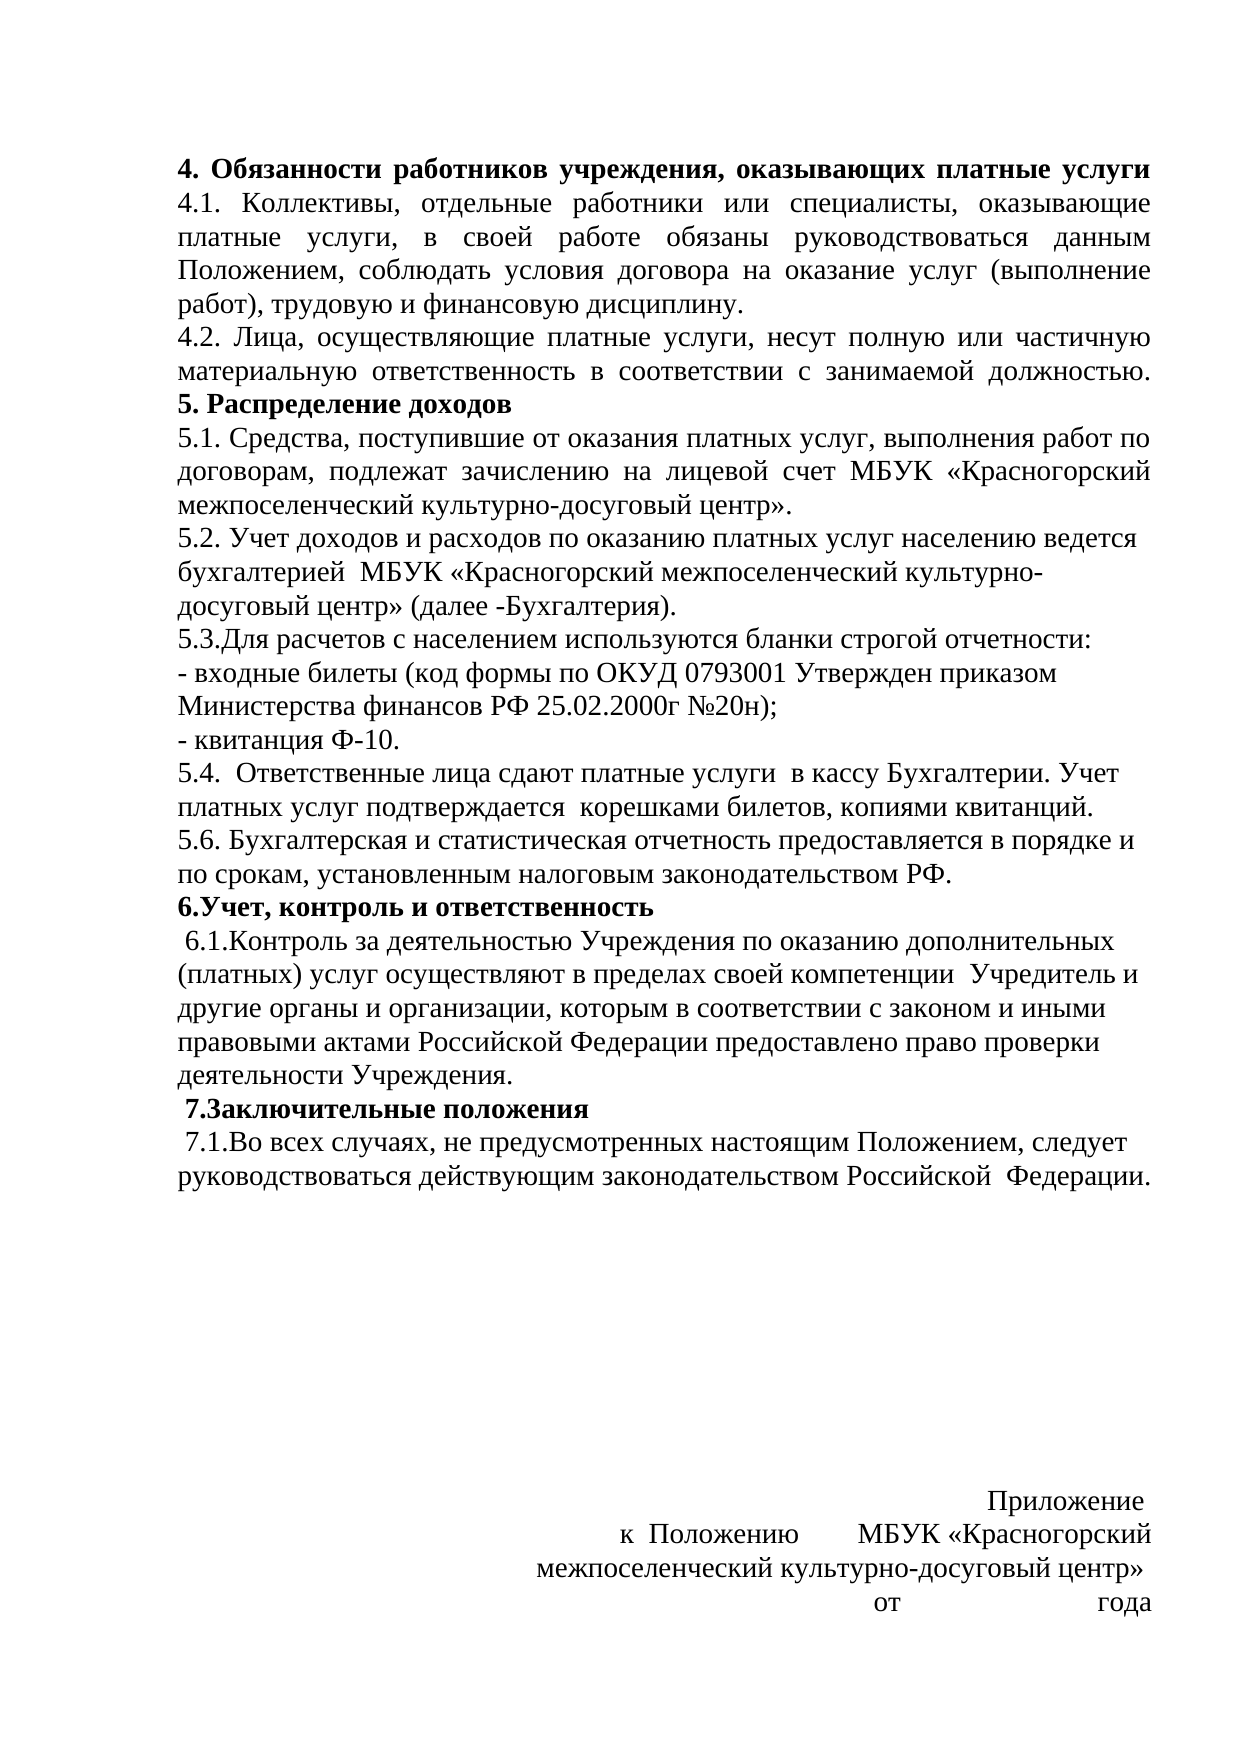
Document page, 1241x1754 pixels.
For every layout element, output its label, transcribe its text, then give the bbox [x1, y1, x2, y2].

text 5.1. Средства, поступившие от оказания платных услуг, выполнения работ по договорам, подлежат зачислению на лицевой счет МБУК «Красногорский межпоселенческий культурно-досуговый центр». [177, 420, 1152, 521]
text 4. Обязанности работников учреждения, оказывающих платные услуги 4.1. Коллективы, отдельные работники или специалисты, оказывающие платные услуги, в своей работе обязаны руководствоваться данным Положением, соблюдать условия договора на оказание услуг (выполнение работ), трудовую и финансовую дисциплину. [177, 152, 1152, 319]
text 5.2. Учет доходов и расходов по оказанию платных услуг населению ведется бухгалтерией МБУК «Красногорский межпоселенческий культурно-досуговый центр» (далее -Бухгалтерия). 5.3.Для расчетов с населением используются бланки строгой отчетности: - входные билеты (код формы по ОКУД 0793001 Утвержден приказом Министерства финансов РФ 25.02.2000г №20н); - квитанция Ф-10. 5.4. Ответственные лица сдают платные услуги в кассу Бухгалтерии. Учет платных услуг подтверждается корешками билетов, копиями квитанций. 5.6. Бухгалтерская и статистическая отчетность предоставляется в порядке и по срокам, установленным налоговым законодательством РФ. [177, 521, 1152, 889]
text Приложение к Положению МБУК «Красногорский [177, 1483, 1152, 1550]
text 4.2. Лица, осуществляющие платные услуги, несут полную или частичную материальную ответственность в соответствии с занимаемой должностью. 5. Распределение доходов [177, 319, 1152, 420]
text 6.Учет, контроль и ответственность 6.1.Контроль за деятельностью Учреждения по оказанию дополнительных (платных) услуг осуществляют в пределах своей компетенции Учредитель и другие органы и организации, которым в соответствии с законом и иными правовыми актами Российской Федерации предоставлено право проверки деятельности Учреждения. 7.3аключительные положения 7.1.Во всех случаях, не предусмотренных настоящим Положением, следует руководствоваться действующим законодательством Российской Федерации. [177, 889, 1152, 1191]
text межпоселенческий культурно-досуговый центр» от года [177, 1550, 1152, 1617]
